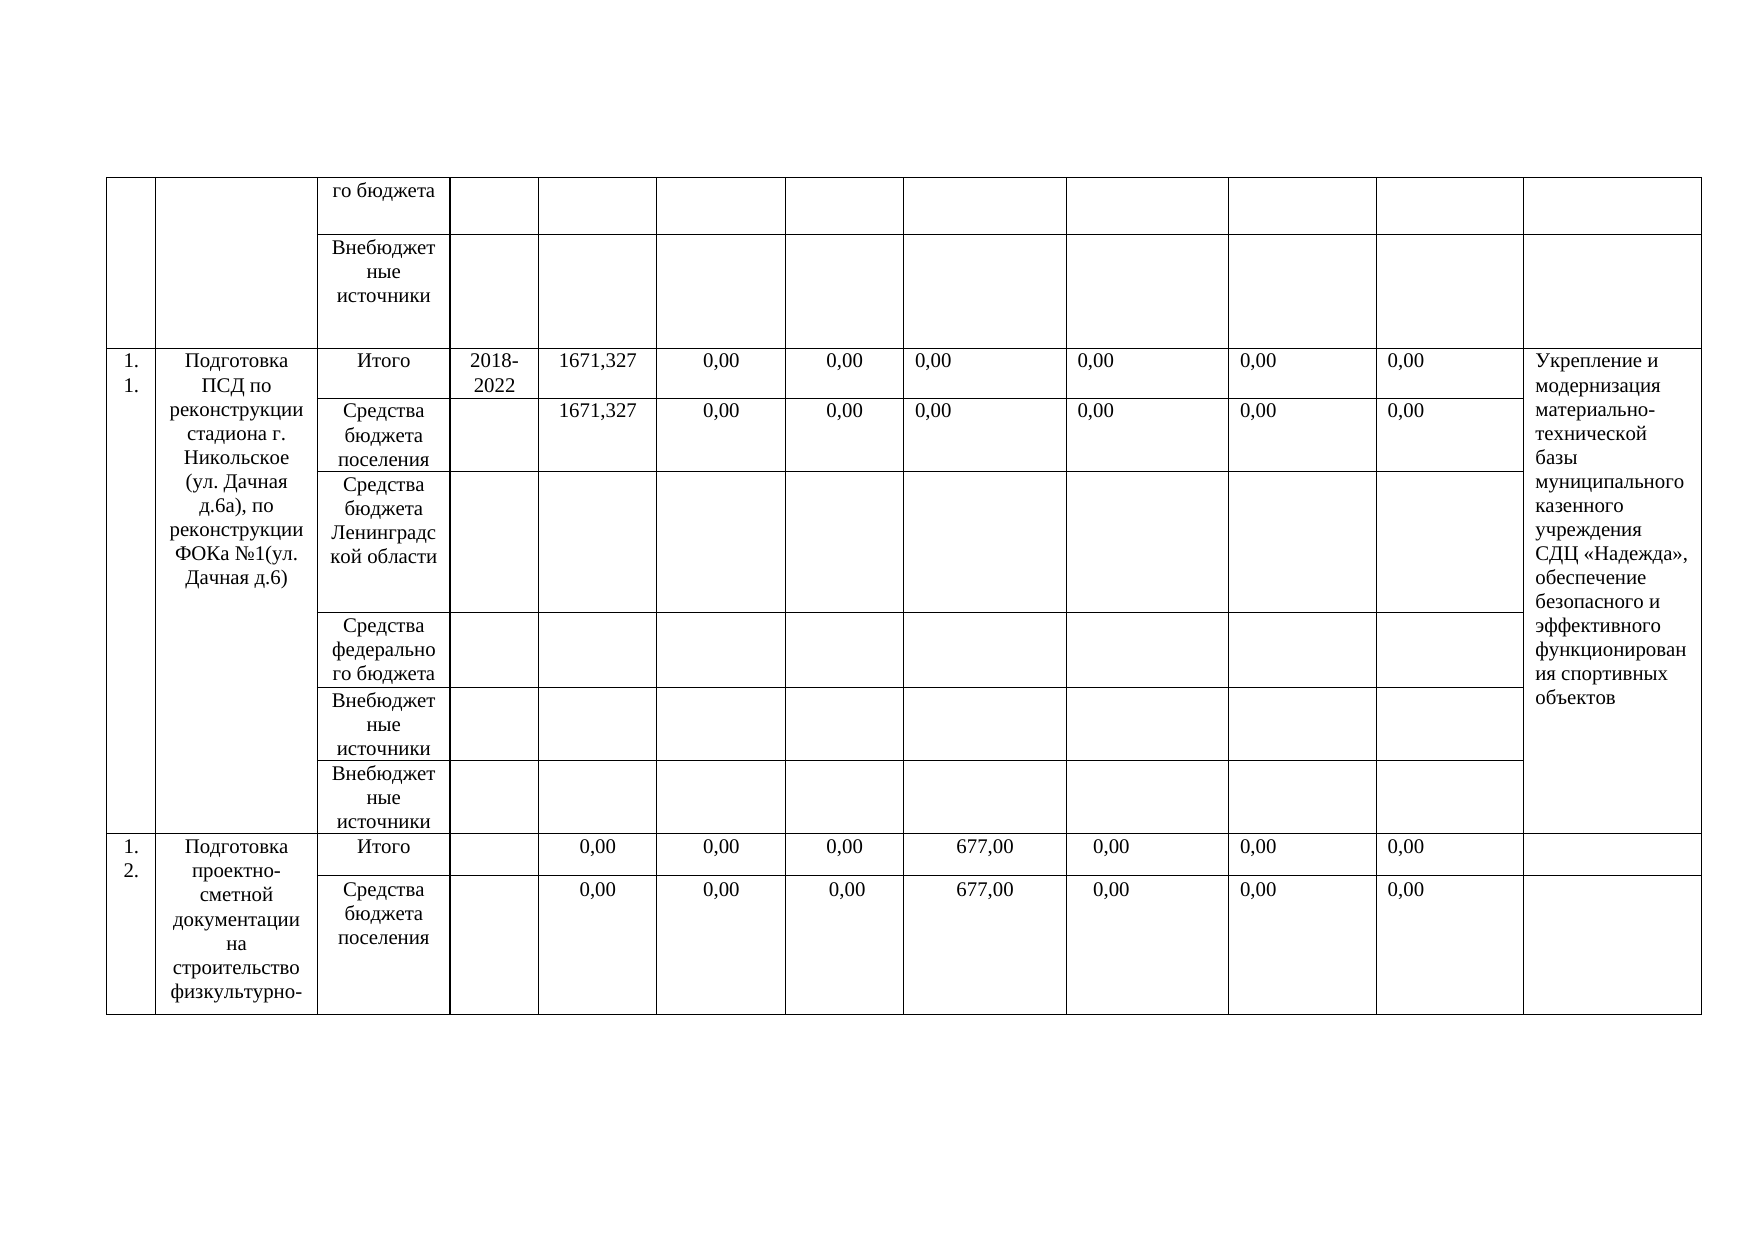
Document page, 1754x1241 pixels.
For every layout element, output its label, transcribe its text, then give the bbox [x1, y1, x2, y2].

table_cell [1067, 178, 1228, 234]
table_cell 0,00 [1229, 834, 1376, 875]
table_cell [539, 613, 656, 687]
table_cell [1229, 613, 1376, 687]
table_cell [451, 613, 538, 687]
table_cell [451, 235, 538, 347]
table_cell Внебюджетные источники [318, 761, 449, 833]
table_cell [657, 472, 785, 612]
table_cell [786, 761, 903, 833]
table_cell [1377, 472, 1523, 612]
table_cell 0,00 [1067, 349, 1228, 397]
table_cell [539, 688, 656, 760]
table_cell [904, 613, 1066, 687]
table_cell [786, 235, 903, 347]
table_cell [1067, 613, 1228, 687]
table_cell [1524, 178, 1701, 234]
table_cell 677,00 [904, 876, 1066, 1014]
table_cell [451, 472, 538, 612]
table_cell [1377, 613, 1523, 687]
table_cell 1.2. [107, 834, 155, 1014]
table_cell [904, 688, 1066, 760]
table_cell Средства бюджета поселения [318, 399, 449, 471]
table_cell 0,00 [539, 834, 656, 875]
table_cell [786, 688, 903, 760]
table_cell [451, 178, 538, 234]
table_cell Средства бюджета Ленинградской области [318, 472, 449, 612]
table_cell [451, 399, 538, 471]
table_cell [657, 613, 785, 687]
table_cell [904, 472, 1066, 612]
table_cell 0,00 [1377, 876, 1523, 1014]
table_cell 1671,327 [539, 349, 656, 397]
table_cell 0,00 [904, 349, 1066, 397]
table_cell 0,00 [1067, 876, 1228, 1014]
table_cell [1229, 761, 1376, 833]
table_cell [451, 834, 538, 875]
table_cell [657, 235, 785, 347]
table_cell 0,00 [786, 399, 903, 471]
table_cell [786, 178, 903, 234]
table_cell [786, 613, 903, 687]
table_cell 0,00 [1229, 349, 1376, 397]
table_cell 0,00 [1229, 399, 1376, 471]
table_cell 0,00 [1377, 834, 1523, 875]
table_cell [1229, 688, 1376, 760]
table_cell [1229, 472, 1376, 612]
table_cell [1229, 235, 1376, 347]
table_cell Средства бюджета поселения [318, 876, 449, 1014]
table_cell [1524, 834, 1701, 875]
table_cell [1377, 235, 1523, 347]
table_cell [318, 178, 449, 234]
table_cell [1524, 235, 1701, 347]
table_cell 677,00 [904, 834, 1066, 875]
table_cell 2018-2022 [451, 349, 538, 397]
table_cell [1377, 178, 1523, 234]
table_cell [1524, 876, 1701, 1014]
table_cell [539, 472, 656, 612]
table_cell Внебюджетные источники [318, 688, 449, 760]
table_cell 0,00 [1377, 399, 1523, 471]
table_cell 0,00 [657, 834, 785, 875]
table_cell 0,00 [657, 349, 785, 397]
table_cell [904, 178, 1066, 234]
table_cell 0,00 [1229, 876, 1376, 1014]
table_cell 1.1. [107, 349, 155, 833]
table_cell [1067, 235, 1228, 347]
table_cell [786, 472, 903, 612]
table_cell [657, 688, 785, 760]
table_cell [1067, 761, 1228, 833]
table_cell 0,00 [786, 349, 903, 397]
table_cell 0,00 [786, 876, 903, 1014]
table_cell [1067, 688, 1228, 760]
table_cell Внебюджетные источники [318, 235, 449, 347]
table_cell [539, 178, 656, 234]
table_cell 1671,327 [539, 399, 656, 471]
table_cell 0,00 [1067, 834, 1228, 875]
table_cell Итого [318, 349, 449, 397]
table_cell [539, 235, 656, 347]
table_cell Итого [318, 834, 449, 875]
table_cell Укрепление и модернизация материально-технической базы муниципального казенного учреждения СДЦ «Надежда», обеспечение безопасного и эффективного функционирования спортивных объектов [1524, 349, 1701, 833]
table_cell [657, 178, 785, 234]
table_cell [1229, 178, 1376, 234]
table_cell 0,00 [657, 399, 785, 471]
table_cell 0,00 [904, 399, 1066, 471]
table_cell 0,00 [1377, 349, 1523, 397]
table_cell [451, 876, 538, 1014]
table_cell [1377, 761, 1523, 833]
table_cell [451, 761, 538, 833]
table_cell [657, 761, 785, 833]
table_cell Средства федерального бюджета [318, 613, 449, 687]
table_cell 0,00 [1067, 399, 1228, 471]
table_cell Подготовка проектно-сметной документации на строительство физкультурно-оздоровительного комплекса по адресу: п. Гладкое ул. Школьная [156, 834, 317, 1014]
table_cell [904, 235, 1066, 347]
table_cell [451, 688, 538, 760]
table_cell 0,00 [786, 834, 903, 875]
table_cell [1377, 688, 1523, 760]
table_cell 0,00 [539, 876, 656, 1014]
table_cell Подготовка ПСД по реконструкции стадиона г. Никольское (ул. Дачная д.6а), по реконструкции ФОКа №1(ул. Дачная д.6) [156, 349, 317, 833]
table_cell [904, 761, 1066, 833]
table_cell [1067, 472, 1228, 612]
table_cell 0,00 [657, 876, 785, 1014]
table_cell [539, 761, 656, 833]
